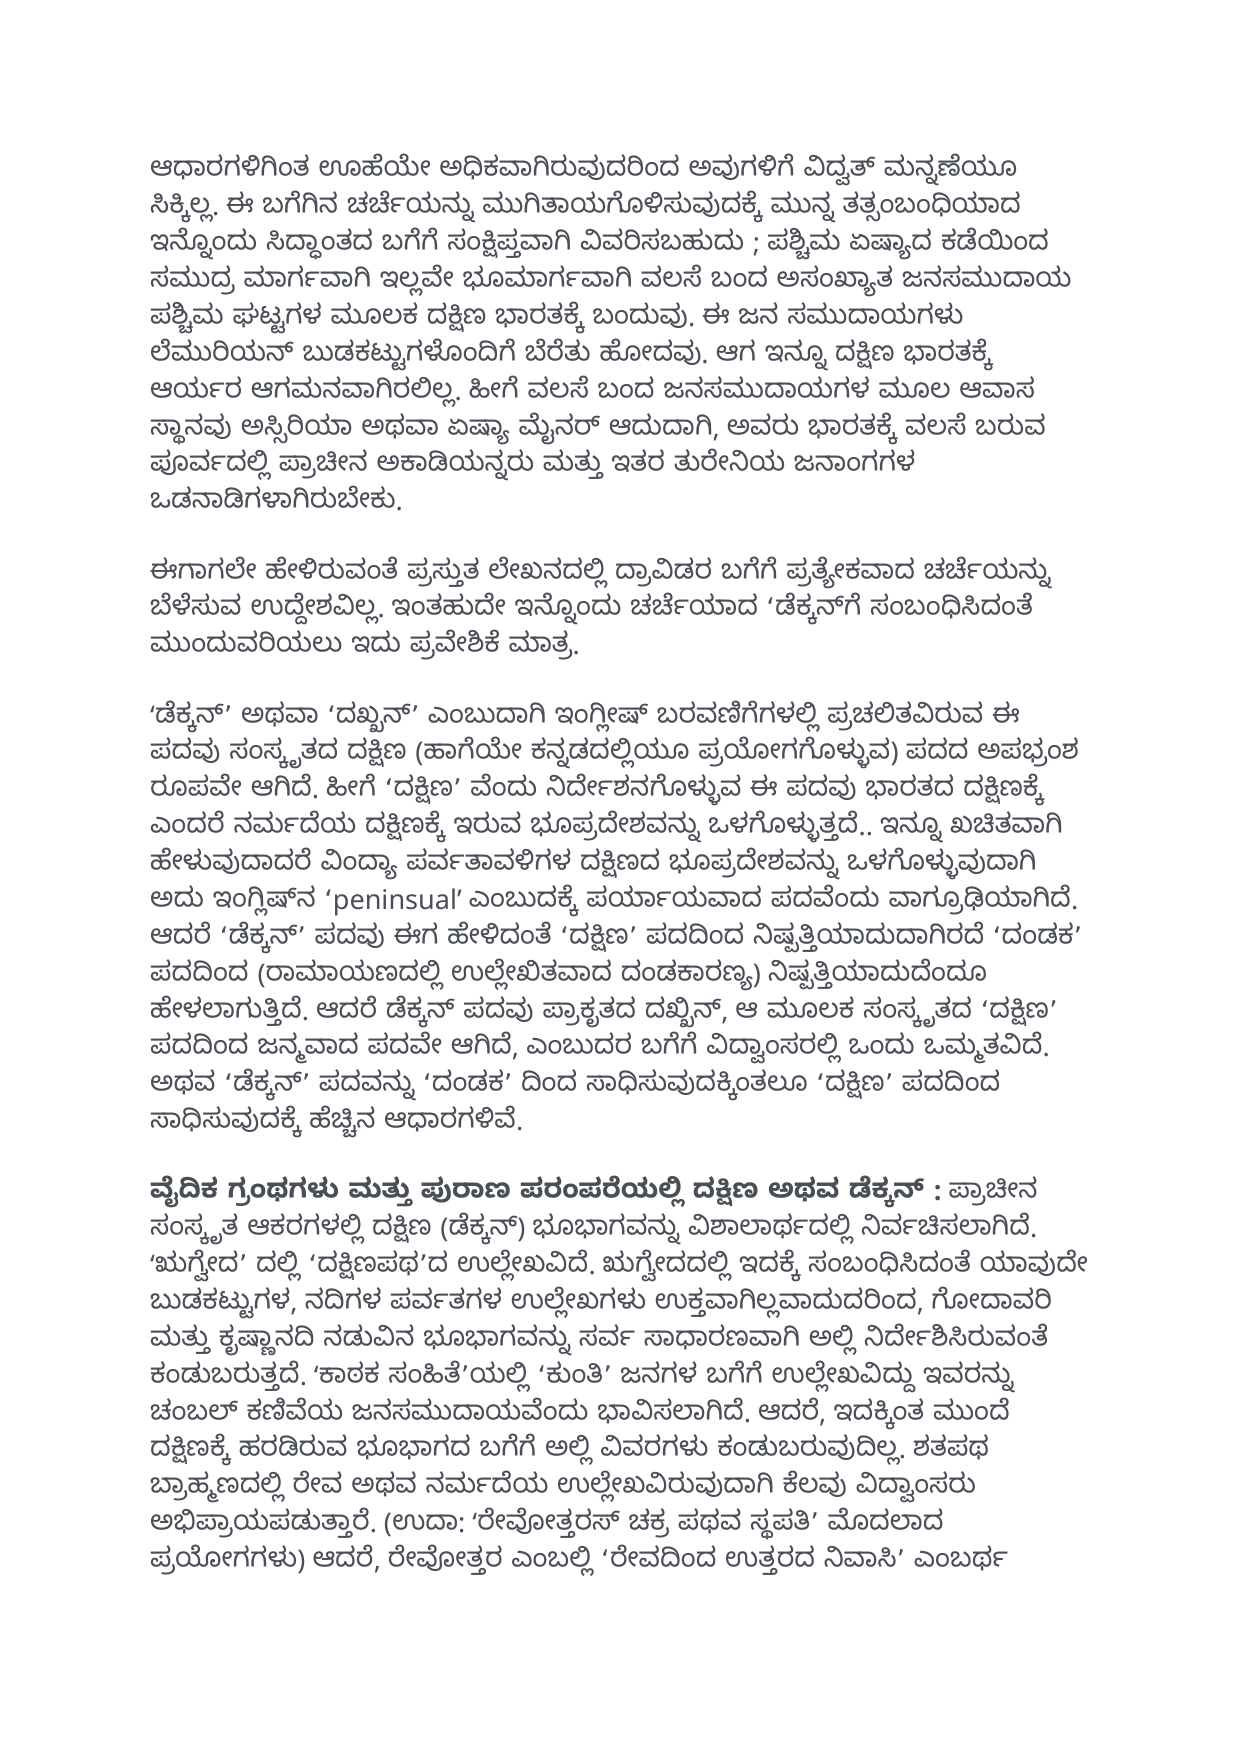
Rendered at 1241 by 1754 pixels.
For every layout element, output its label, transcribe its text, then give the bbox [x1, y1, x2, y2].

text ಈಗಾಗಲೇ ಹೇಳಿರುವಂತೆ ಪ್ರಸ್ತುತ ಲೇಖನದಲ್ಲಿ ದ್ರಾವಿಡರ ಬಗೆಗೆ ಪ್ರತ್ಯೇಕವಾದ ಚರ್ಚೆಯನ್ನು ಬೆಳೆಸುವ ಉದ್ದೇಶವಿಲ್ಲ. ಇಂತಹುದೇ ಇನ್ನೊಂದು ಚರ್ಚೆಯಾದ ‘ಡೆಕ್ಕನ್‌ಗೆ ಸಂಬಂಧಿಸಿದಂತೆ ಮುಂದುವರಿಯಲು ಇದು ಪ್ರವೇಶಿಕೆ ಮಾತ್ರ. [150, 552, 1090, 663]
text ‘ಡೆಕ್ಕನ್’ ಅಥವಾ ‘ದಖ್ಖನ್’ ಎಂಬುದಾಗಿ ಇಂಗ್ಲೀಷ್ ಬರವಣಿಗೆಗಳಲ್ಲಿ ಪ್ರಚಲಿತವಿರುವ ಈ ಪದವು ಸಂಸ್ಕೃತದ ದಕ್ಷಿಣ (ಹಾಗೆಯೇ ಕನ್ನಡದಲ್ಲಿಯೂ ಪ್ರಯೋಗಗೊಳ್ಳುವ) ಪದದ ಅಪಭ್ರಂಶ ರೂಪವೇ ಆಗಿದೆ. ಹೀಗೆ ‘ದಕ್ಷಿಣ’ ವೆಂದು ನಿರ್ದೇಶನಗೊಳ್ಳುವ ಈ ಪದವು ಭಾರತದ ದಕ್ಷಿಣಕ್ಕೆ ಎಂದರೆ ನರ್ಮದೆಯ ದಕ್ಷಿಣಕ್ಕೆ ಇರುವ ಭೂಪ್ರದೇಶವನ್ನು ಒಳಗೊಳ್ಳುತ್ತದೆ.. ಇನ್ನೂ ಖಚಿತವಾಗಿ ಹೇಳುವುದಾದರೆ ವಿಂದ್ಯಾ ಪರ್ವತಾವಳಿಗಳ ದಕ್ಷಿಣದ ಭೂಪ್ರದೇಶವನ್ನು ಒಳಗೊಳ್ಳುವುದಾಗಿ ಅದು ಇಂಗ್ಲಿಷ್‌ನ ‘peninsual’ ಎಂಬುದಕ್ಕೆ ಪರ್ಯಾಯವಾದ ಪದವೆಂದು ವಾಗ್ರೂಢಿಯಾಗಿದೆ. ಆದರೆ ‘ಡೆಕ್ಕನ್’ ಪದವು ಈಗ ಹೇಳಿದಂತೆ ‘ದಕ್ಷಿಣ’ ಪದದಿಂದ ನಿಷ್ಪತ್ತಿಯಾದುದಾಗಿರದೆ ‘ದಂಡಕ’ ಪದದಿಂದ (ರಾಮಾಯಣದಲ್ಲಿ ಉಲ್ಲೇಖಿತವಾದ ದಂಡಕಾರಣ್ಯ) ನಿಷ್ಪತ್ತಿಯಾದುದೆಂದೂ ಹೇಳಲಾಗುತ್ತಿದೆ. ಆದರೆ ಡೆಕ್ಕನ್ ಪದವು ಪ್ರಾಕೃತದ ದಖ್ಖಿನ್, ಆ ಮೂಲಕ ಸಂಸ್ಕೃತದ ‘ದಕ್ಷಿಣ’ ಪದದಿಂದ ಜನ್ಮವಾದ ಪದವೇ ಆಗಿದೆ, ಎಂಬುದರ ಬಗೆಗೆ ವಿದ್ವಾಂಸರಲ್ಲಿ ಒಂದು ಒಮ್ಮತವಿದೆ. ಅಥವ ‘ಡೆಕ್ಕನ್’ ಪದವನ್ನು ‘ದಂಡಕ’ ದಿಂದ ಸಾಧಿಸುವುದಕ್ಕಿಂತಲೂ ‘ದಕ್ಷಿಣ’ ಪದದಿಂದ ಸಾಧಿಸುವುದಕ್ಕೆ ಹೆಚ್ಚಿನ ಆಧಾರಗಳಿವೆ. [150, 696, 1090, 1138]
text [150, 1172, 1090, 1577]
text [150, 150, 1090, 519]
